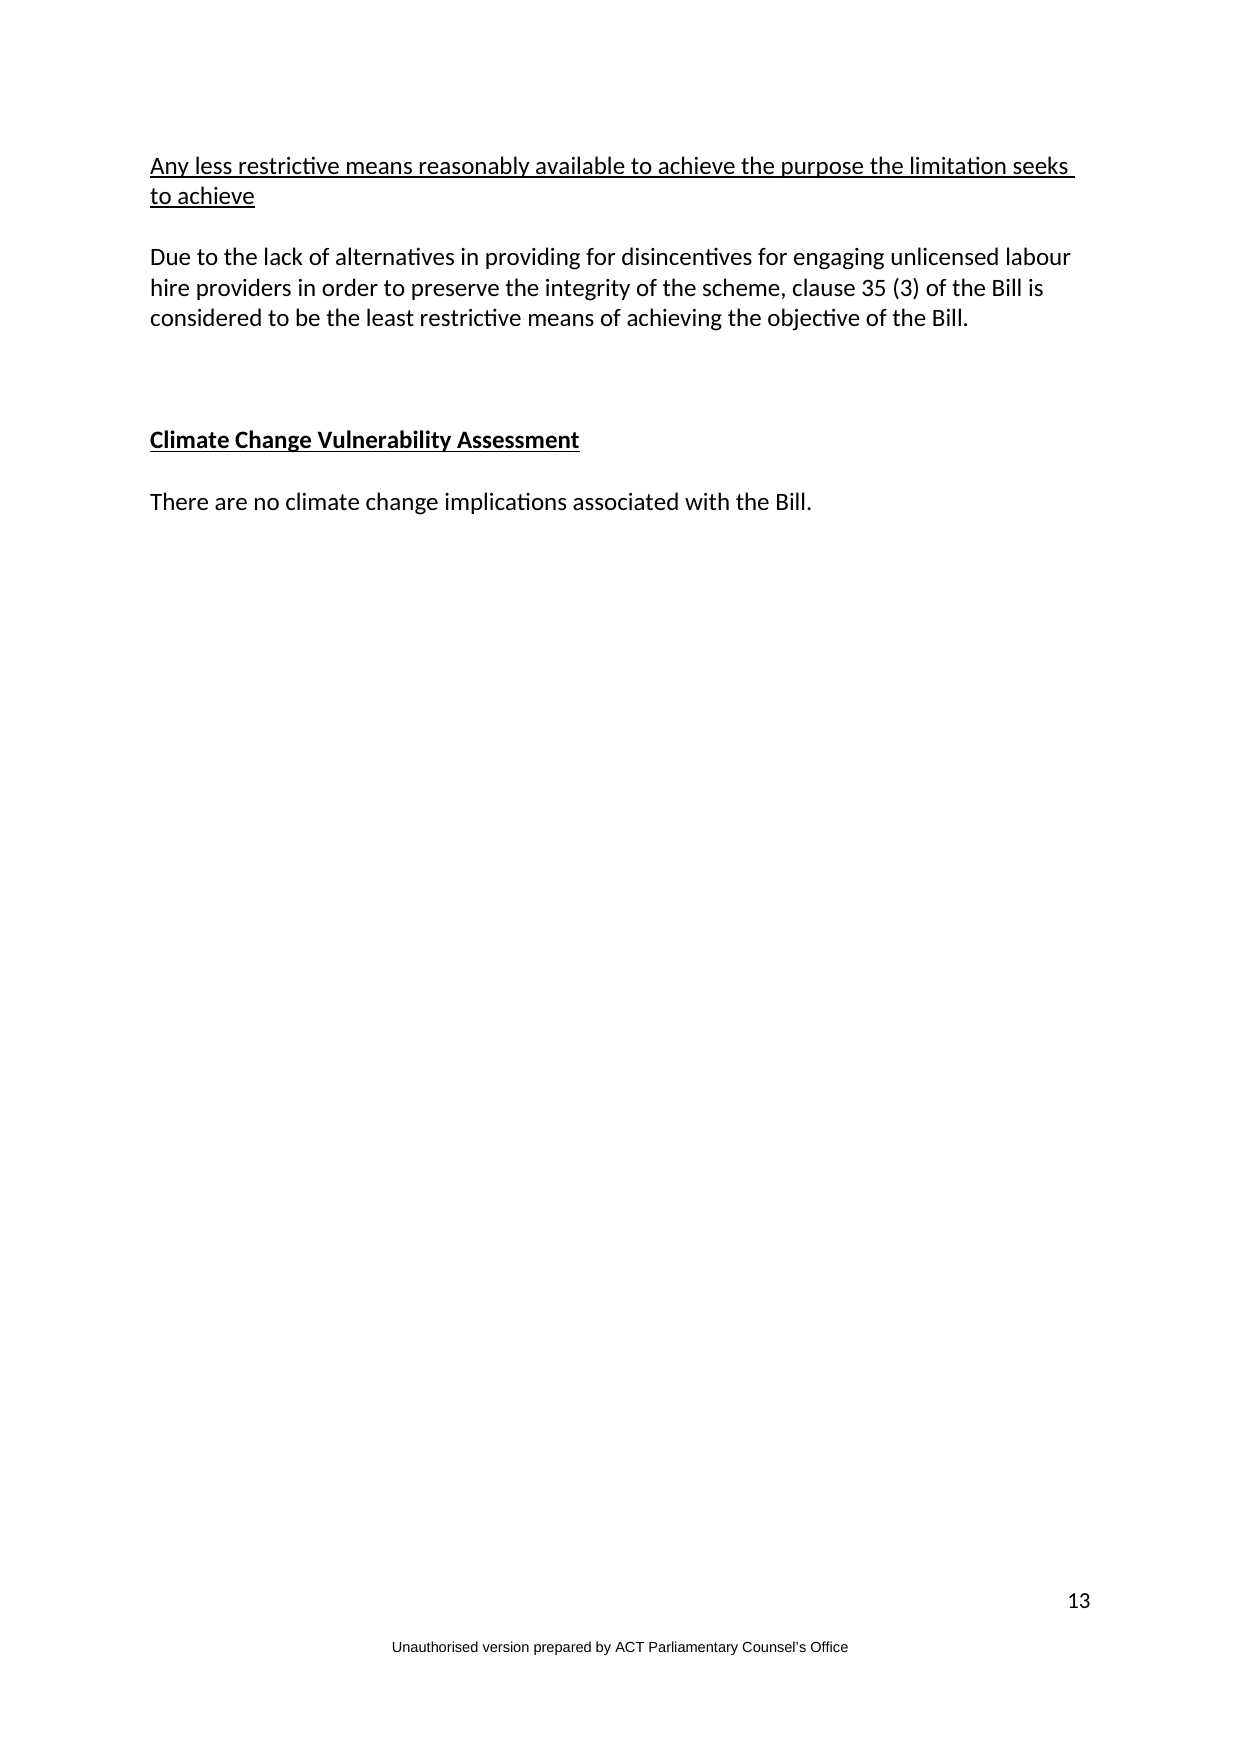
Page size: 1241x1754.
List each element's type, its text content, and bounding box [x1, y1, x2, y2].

text There are no climate change implications associated with the Bill. [150, 486, 1090, 516]
text Due to the lack of alternatives in providing for disincentives for engaging unlicensed labour hire providers in order to preserve the integrity of the scheme, clause 35 (3) of the Bill is considered to be the least restrictive means of achieving the objective of the Bill. [150, 242, 1090, 333]
text Any less restrictive means reasonably available to achieve the purpose the limitation seeks to achieve [150, 150, 1090, 211]
text Climate Change Vulnerability Assessment [150, 425, 1090, 455]
